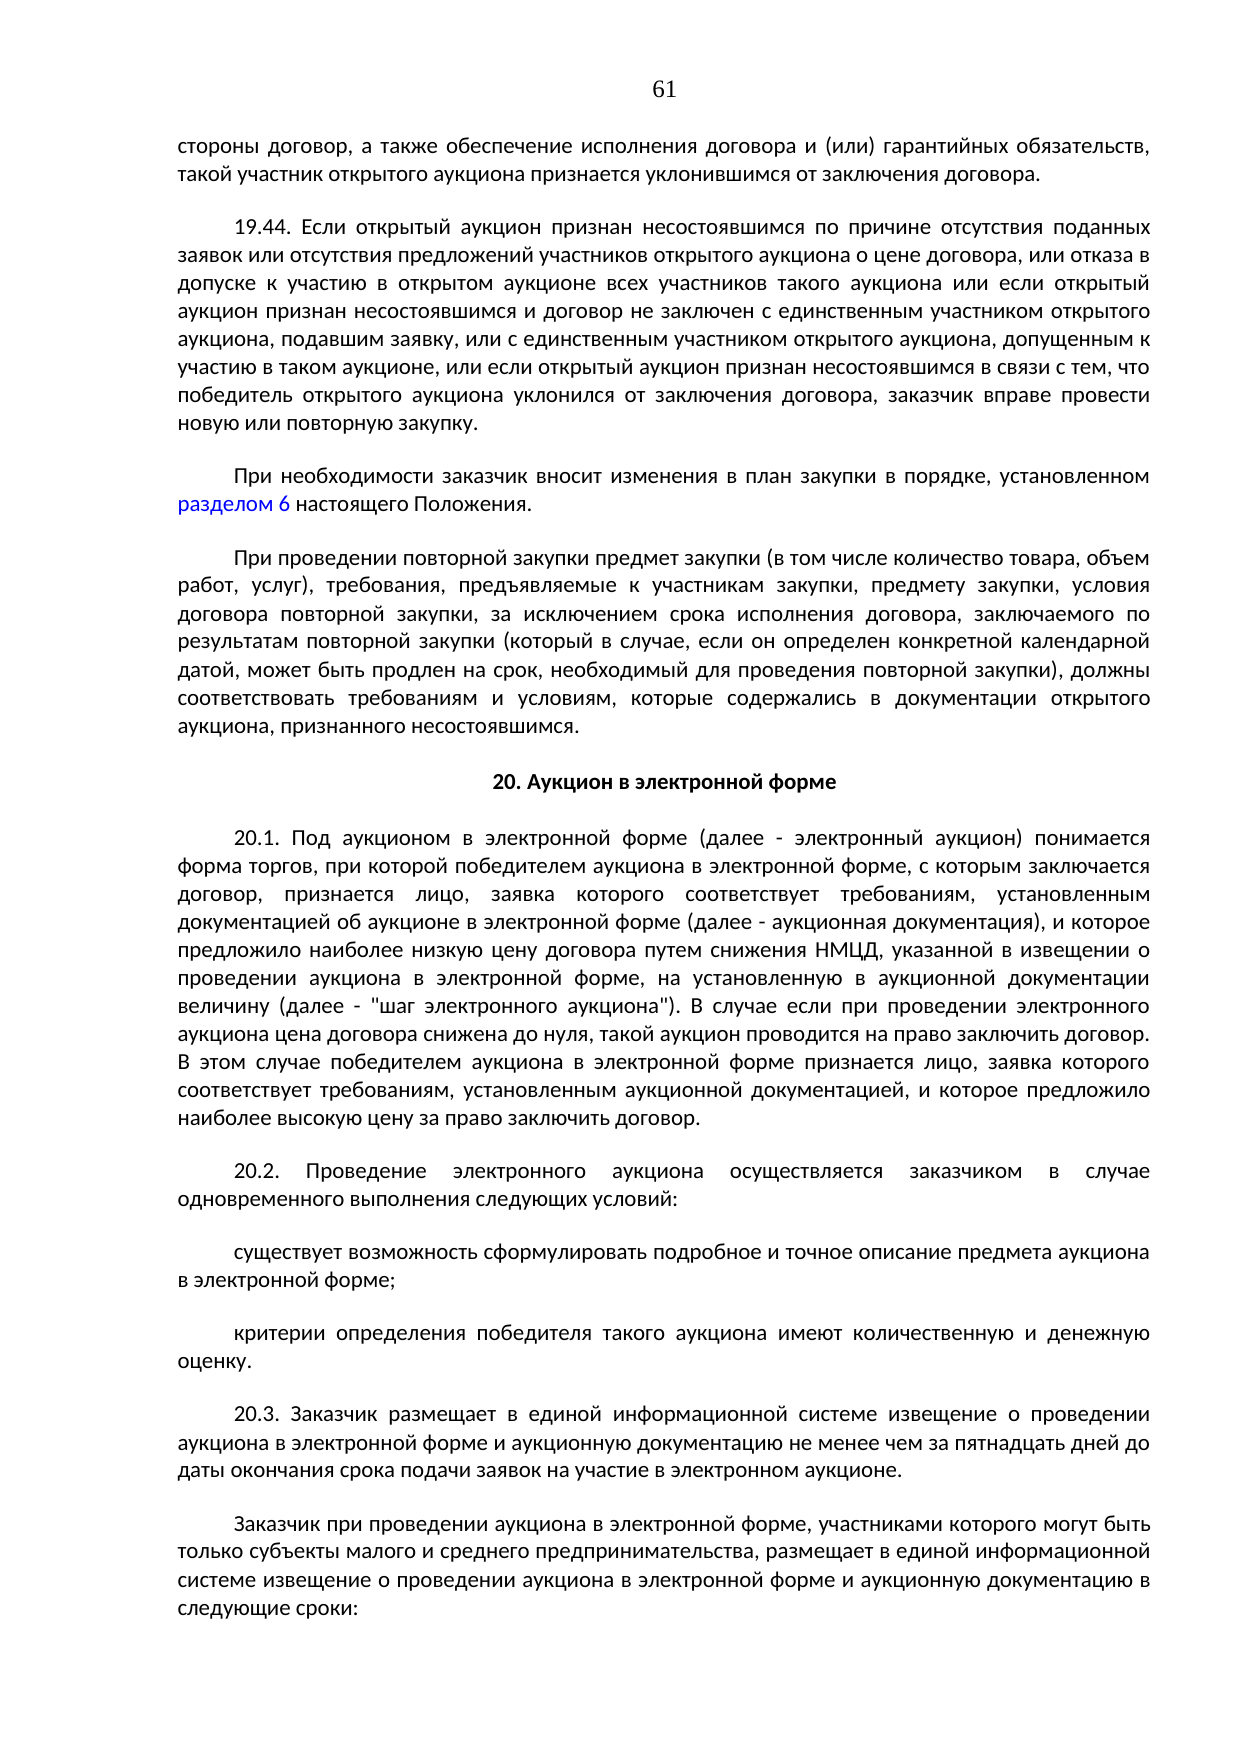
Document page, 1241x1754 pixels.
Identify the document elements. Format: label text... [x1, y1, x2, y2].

text 20.1. Под аукционом в электронной форме (далее - электронный аукцион) понимается форма торгов, при которой победителем аукциона в электронной форме, с которым заключается договор, признается лицо, заявка которого соответствует требованиям, установленным документацией об аукционе в электронной форме (далее - аукционная документация), и которое предложило наиболее низкую цену договора путем снижения НМЦД, указанной в извещении о проведении аукциона в электронной форме, на установленную в аукционной документации величину (далее - "шаг электронного аукциона"). В случае если при проведении электронного аукциона цена договора снижена до нуля, такой аукцион проводится на право заключить договор. В этом случае победителем аукциона в электронной форме признается лицо, заявка которого соответствует требованиям, установленным аукционной документацией, и которое предложило наиболее высокую цену за право заключить договор. [177, 823, 1152, 1131]
text критерии определения победителя такого аукциона имеют количественную и денежную оценку. [177, 1318, 1152, 1374]
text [177, 131, 1152, 187]
text существует возможность сформулировать подробное и точное описание предмета аукциона в электронной форме; [177, 1237, 1152, 1293]
text 19.44. Если открытый аукцион признан несостоявшимся по причине отсутствия поданных заявок или отсутствия предложений участников открытого аукциона о цене договора, или отказа в допуске к участию в открытом аукционе всех участников такого аукциона или если открытый аукцион признан несостоявшимся и договор не заключен с единственным участником открытого аукциона, подавшим заявку, или с единственным участником открытого аукциона, допущенным к участию в таком аукционе, или если открытый аукцион признан несостоявшимся в связи с тем, что победитель открытого аукциона уклонился от заключения договора, заказчик вправе провести новую или повторную закупку. [177, 212, 1152, 437]
text Заказчик при проведении аукциона в электронной форме, участниками которого могут быть только субъекты малого и среднего предпринимательства, размещает в единой информационной системе извещение о проведении аукциона в электронной форме и аукционную документацию в следующие сроки: [177, 1509, 1152, 1621]
text 20. Аукцион в электронной форме [177, 767, 1152, 795]
text При необходимости заказчик вносит изменения в план закупки в порядке, установленном разделом 6 настоящего Положения. [177, 462, 1152, 518]
text 20.2. Проведение электронного аукциона осуществляется заказчиком в случае одновременного выполнения следующих условий: [177, 1156, 1152, 1212]
text При проведении повторной закупки предмет закупки (в том числе количество товара, объем работ, услуг), требования, предъявляемые к участникам закупки, предмету закупки, условия договора повторной закупки, за исключением срока исполнения договора, заключаемого по результатам повторной закупки (который в случае, если он определен конкретной календарной датой, может быть продлен на срок, необходимый для проведения повторной закупки), должны соответствовать требованиям и условиям, которые содержались в документации открытого аукциона, признанного несостоявшимся. [177, 543, 1152, 739]
text 20.3. Заказчик размещает в единой информационной системе извещение о проведении аукциона в электронной форме и аукционную документацию не менее чем за пятнадцать дней до даты окончания срока подачи заявок на участие в электронном аукционе. [177, 1399, 1152, 1484]
